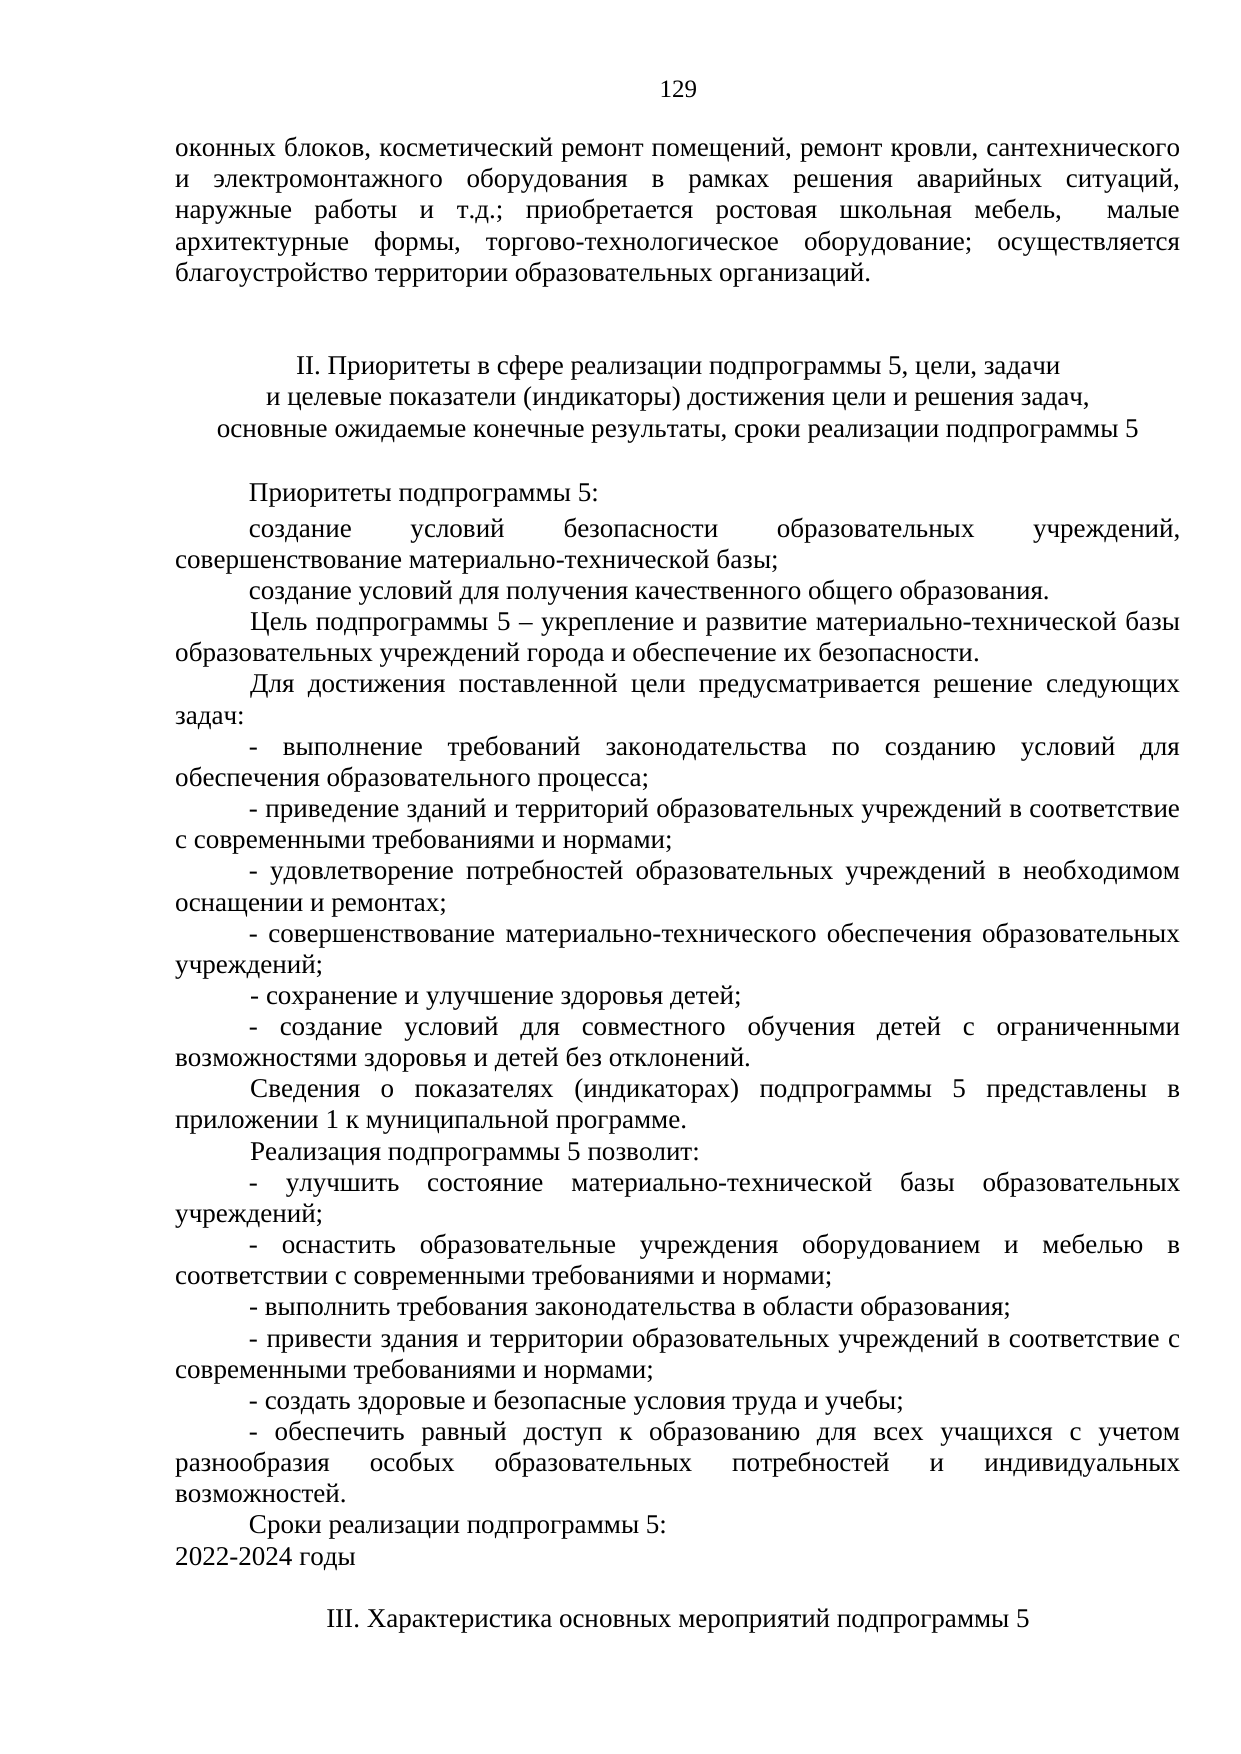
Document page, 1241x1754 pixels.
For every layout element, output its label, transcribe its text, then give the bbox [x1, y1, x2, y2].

text Сведения о показателях (индикаторах) подпрограммы 5 представлены в приложении 1 к муниципальной программе. [175, 1072, 1181, 1135]
text III. Характеристика основных мероприятий подпрограммы 5 [175, 1602, 1181, 1633]
text - совершенствование материально-технического обеспечения образовательных учреждений; [175, 917, 1181, 979]
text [175, 131, 1181, 287]
text Для достижения поставленной цели предусматривается решение следующих задач: [175, 668, 1181, 730]
text 2022-2024 годы [175, 1540, 1181, 1571]
text Реализация подпрограммы 5 позволит: [175, 1135, 1181, 1166]
text - выполнить требования законодательства в области образования; [175, 1291, 1181, 1322]
text - удовлетворение потребностей образовательных учреждений в необходимом оснащении и ремонтах; [175, 854, 1181, 917]
text Приоритеты подпрограммы 5: [175, 476, 1181, 507]
text - приведение зданий и территорий образовательных учреждений в соответствие с современными требованиями и нормами; [175, 792, 1181, 854]
text создание условий безопасности образовательных учреждений, совершенствование материально-технической базы; [175, 512, 1181, 574]
text и целевые показатели (индикаторы) достижения цели и решения задач, [175, 381, 1181, 412]
text Сроки реализации подпрограммы 5: [175, 1508, 1181, 1540]
text создание условий для получения качественного общего образования. [175, 574, 1181, 605]
text II. Приоритеты в сфере реализации подпрограммы 5, цели, задачи [175, 349, 1181, 381]
text - обеспечить равный доступ к образованию для всех учащихся с учетом разнообразия особых образовательных потребностей и индивидуальных возможностей. [175, 1415, 1181, 1508]
text - привести здания и территории образовательных учреждений в соответствие с современными требованиями и нормами; [175, 1322, 1181, 1384]
text основные ожидаемые конечные результаты, сроки реализации подпрограммы 5 [175, 412, 1181, 443]
text - создание условий для совместного обучения детей с ограниченными возможностями здоровья и детей без отклонений. [175, 1010, 1181, 1072]
text - оснастить образовательные учреждения оборудованием и мебелью в соответствии с современными требованиями и нормами; [175, 1228, 1181, 1291]
text - улучшить состояние материально-технической базы образовательных учреждений; [175, 1166, 1181, 1228]
text - выполнение требований законодательства по созданию условий для обеспечения образовательного процесса; [175, 730, 1181, 792]
text - создать здоровые и безопасные условия труда и учебы; [175, 1384, 1181, 1415]
text Цель подпрограммы 5 – укрепление и развитие материально-технической базы образовательных учреждений города и обеспечение их безопасности. [175, 605, 1181, 668]
text - сохранение и улучшение здоровья детей; [250, 979, 1181, 1010]
